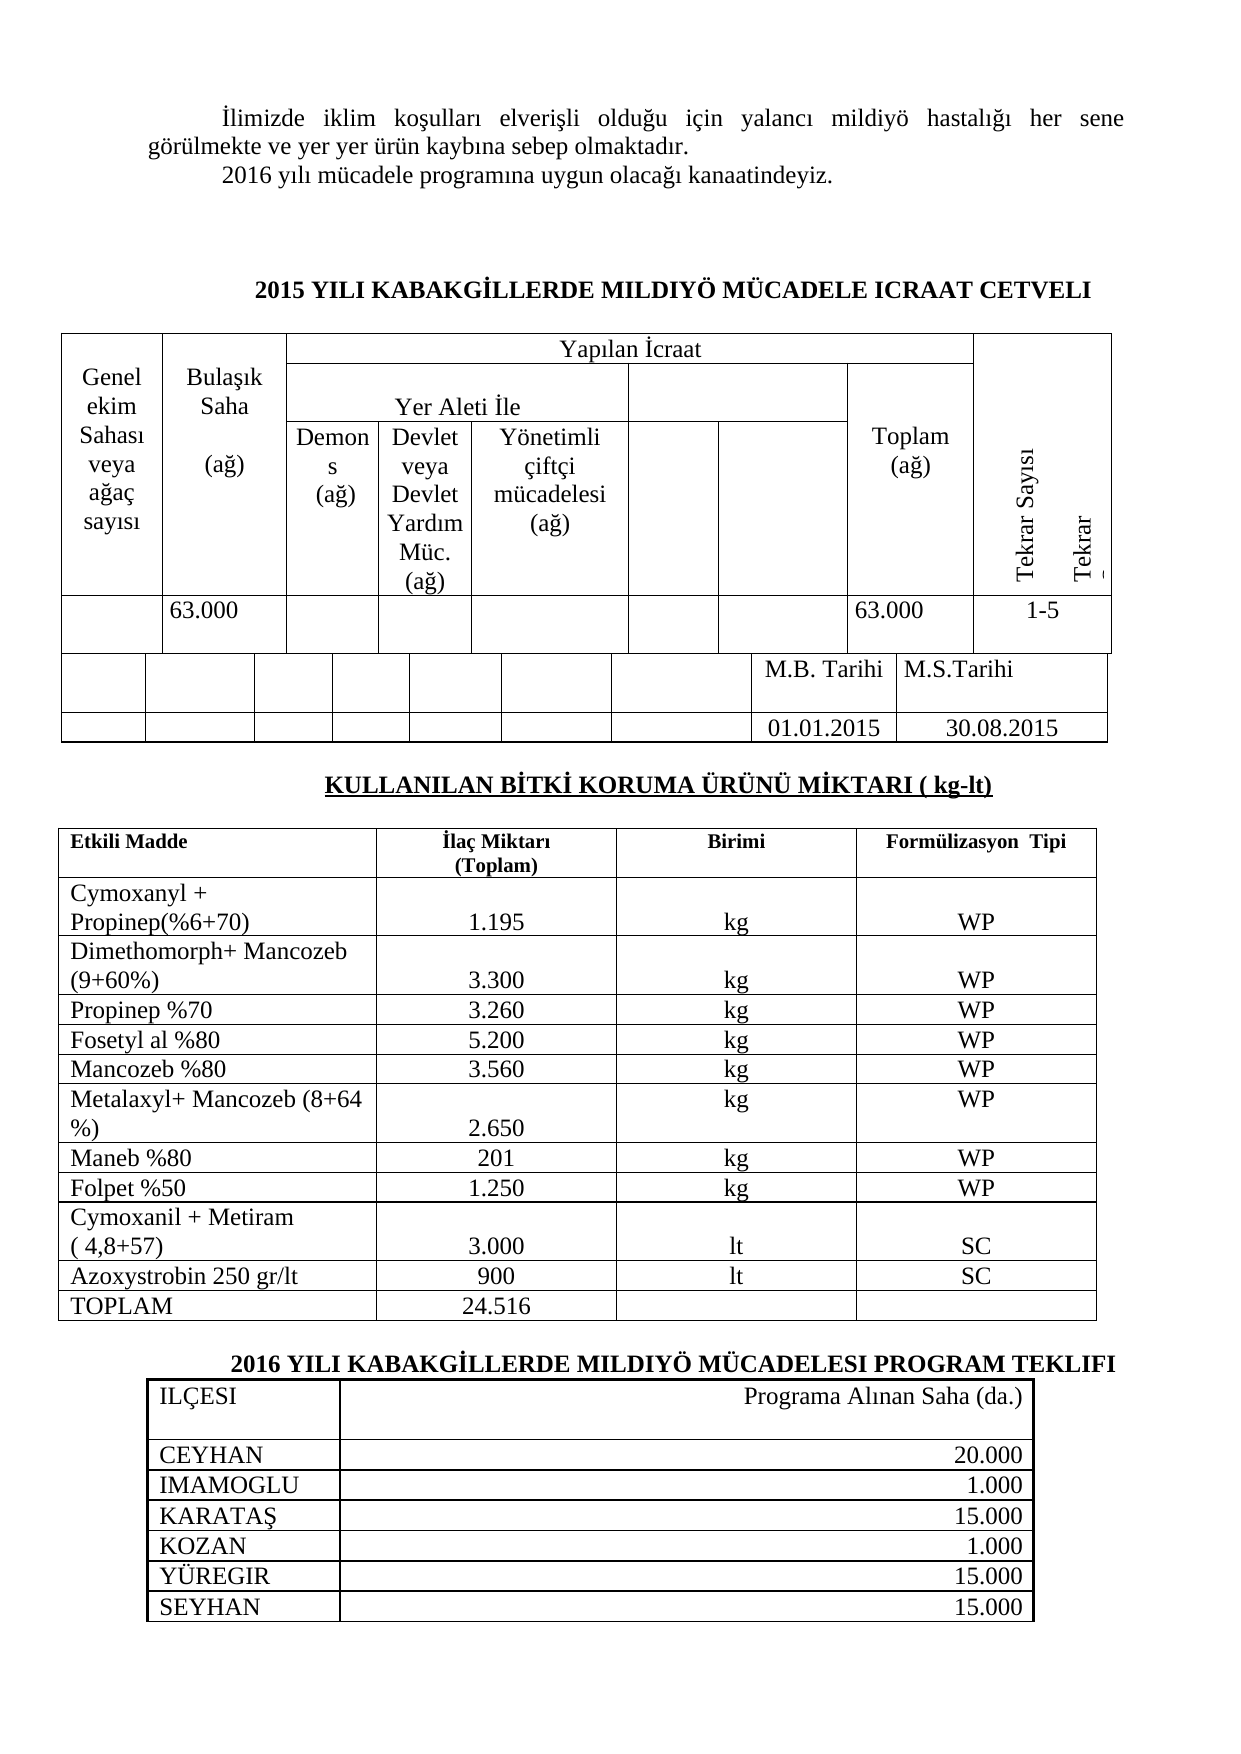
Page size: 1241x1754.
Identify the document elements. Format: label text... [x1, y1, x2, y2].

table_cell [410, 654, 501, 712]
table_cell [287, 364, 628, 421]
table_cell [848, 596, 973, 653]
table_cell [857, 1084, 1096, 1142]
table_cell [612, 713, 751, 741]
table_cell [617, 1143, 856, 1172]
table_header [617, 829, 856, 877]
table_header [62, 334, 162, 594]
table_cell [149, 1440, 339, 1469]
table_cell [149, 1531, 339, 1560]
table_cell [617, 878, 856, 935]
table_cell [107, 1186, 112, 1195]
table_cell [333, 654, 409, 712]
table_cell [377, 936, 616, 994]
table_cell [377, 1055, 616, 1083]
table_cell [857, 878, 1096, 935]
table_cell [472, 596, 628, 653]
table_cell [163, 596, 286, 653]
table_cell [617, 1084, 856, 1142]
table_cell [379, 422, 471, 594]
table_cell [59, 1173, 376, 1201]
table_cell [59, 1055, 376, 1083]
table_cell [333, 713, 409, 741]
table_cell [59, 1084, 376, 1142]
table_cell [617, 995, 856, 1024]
text 2015 YILI KABAKGİLLERDE MILDIYÖ MÜCADELE ICRAAT CETVELI [148, 275, 1125, 304]
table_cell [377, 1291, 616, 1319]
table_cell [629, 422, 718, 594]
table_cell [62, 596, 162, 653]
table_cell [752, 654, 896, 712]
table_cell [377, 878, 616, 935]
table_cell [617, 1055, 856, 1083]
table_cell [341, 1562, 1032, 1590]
text 2016 YILI KABAKGİLLERDE MILDIYÖ MÜCADELESI PROGRAM TEKLIFI [148, 1349, 1125, 1378]
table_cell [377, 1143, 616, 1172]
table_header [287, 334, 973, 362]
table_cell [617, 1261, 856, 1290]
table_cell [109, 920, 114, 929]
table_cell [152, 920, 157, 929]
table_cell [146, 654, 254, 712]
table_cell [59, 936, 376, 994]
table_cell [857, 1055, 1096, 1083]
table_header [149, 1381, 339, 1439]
text KULLANILAN BİTKİ KORUMA ÜRÜNÜ MİKTARI ( kg-lt) [148, 770, 1125, 799]
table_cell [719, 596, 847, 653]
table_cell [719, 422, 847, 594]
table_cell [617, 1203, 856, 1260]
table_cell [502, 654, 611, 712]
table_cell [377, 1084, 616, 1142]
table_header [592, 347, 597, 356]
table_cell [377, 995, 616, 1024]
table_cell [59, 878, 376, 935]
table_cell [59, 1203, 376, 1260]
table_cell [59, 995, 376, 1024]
text İlimizde iklim koşulları elverişli olduğu için yalancı mildiyö hastalığı her sene görülmekte ve yer yer ürün kaybına sebep olmaktadır. [148, 103, 1125, 160]
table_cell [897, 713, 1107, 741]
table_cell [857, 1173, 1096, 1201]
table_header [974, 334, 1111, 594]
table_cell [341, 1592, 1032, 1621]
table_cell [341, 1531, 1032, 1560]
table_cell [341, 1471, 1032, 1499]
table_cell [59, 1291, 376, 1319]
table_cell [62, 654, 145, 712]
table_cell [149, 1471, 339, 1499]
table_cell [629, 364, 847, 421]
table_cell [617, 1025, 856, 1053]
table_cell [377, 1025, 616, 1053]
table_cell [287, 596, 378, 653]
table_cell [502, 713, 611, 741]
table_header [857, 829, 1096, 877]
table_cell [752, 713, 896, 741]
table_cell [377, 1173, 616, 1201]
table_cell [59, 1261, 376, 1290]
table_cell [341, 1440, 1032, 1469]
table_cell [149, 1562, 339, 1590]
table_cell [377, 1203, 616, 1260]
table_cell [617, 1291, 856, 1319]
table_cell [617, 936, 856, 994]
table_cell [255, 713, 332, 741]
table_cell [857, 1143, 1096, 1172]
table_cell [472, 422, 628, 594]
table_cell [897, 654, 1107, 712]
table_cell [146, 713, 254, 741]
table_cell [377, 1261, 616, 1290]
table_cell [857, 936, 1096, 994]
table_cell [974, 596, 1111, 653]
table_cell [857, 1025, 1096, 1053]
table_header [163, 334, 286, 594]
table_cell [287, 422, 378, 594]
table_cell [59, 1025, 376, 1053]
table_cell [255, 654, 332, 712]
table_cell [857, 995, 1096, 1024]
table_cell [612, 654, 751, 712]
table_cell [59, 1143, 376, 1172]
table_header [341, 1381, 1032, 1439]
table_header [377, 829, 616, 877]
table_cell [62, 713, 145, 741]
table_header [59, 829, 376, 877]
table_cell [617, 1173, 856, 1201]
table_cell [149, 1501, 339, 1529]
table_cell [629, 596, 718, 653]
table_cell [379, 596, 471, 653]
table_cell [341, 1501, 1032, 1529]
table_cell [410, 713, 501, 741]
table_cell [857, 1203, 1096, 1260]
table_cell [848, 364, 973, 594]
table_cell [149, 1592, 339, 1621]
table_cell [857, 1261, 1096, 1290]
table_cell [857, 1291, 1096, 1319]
text 2016 yılı mücadele programına uygun olacağı kanaatindeyiz. [148, 160, 1125, 189]
